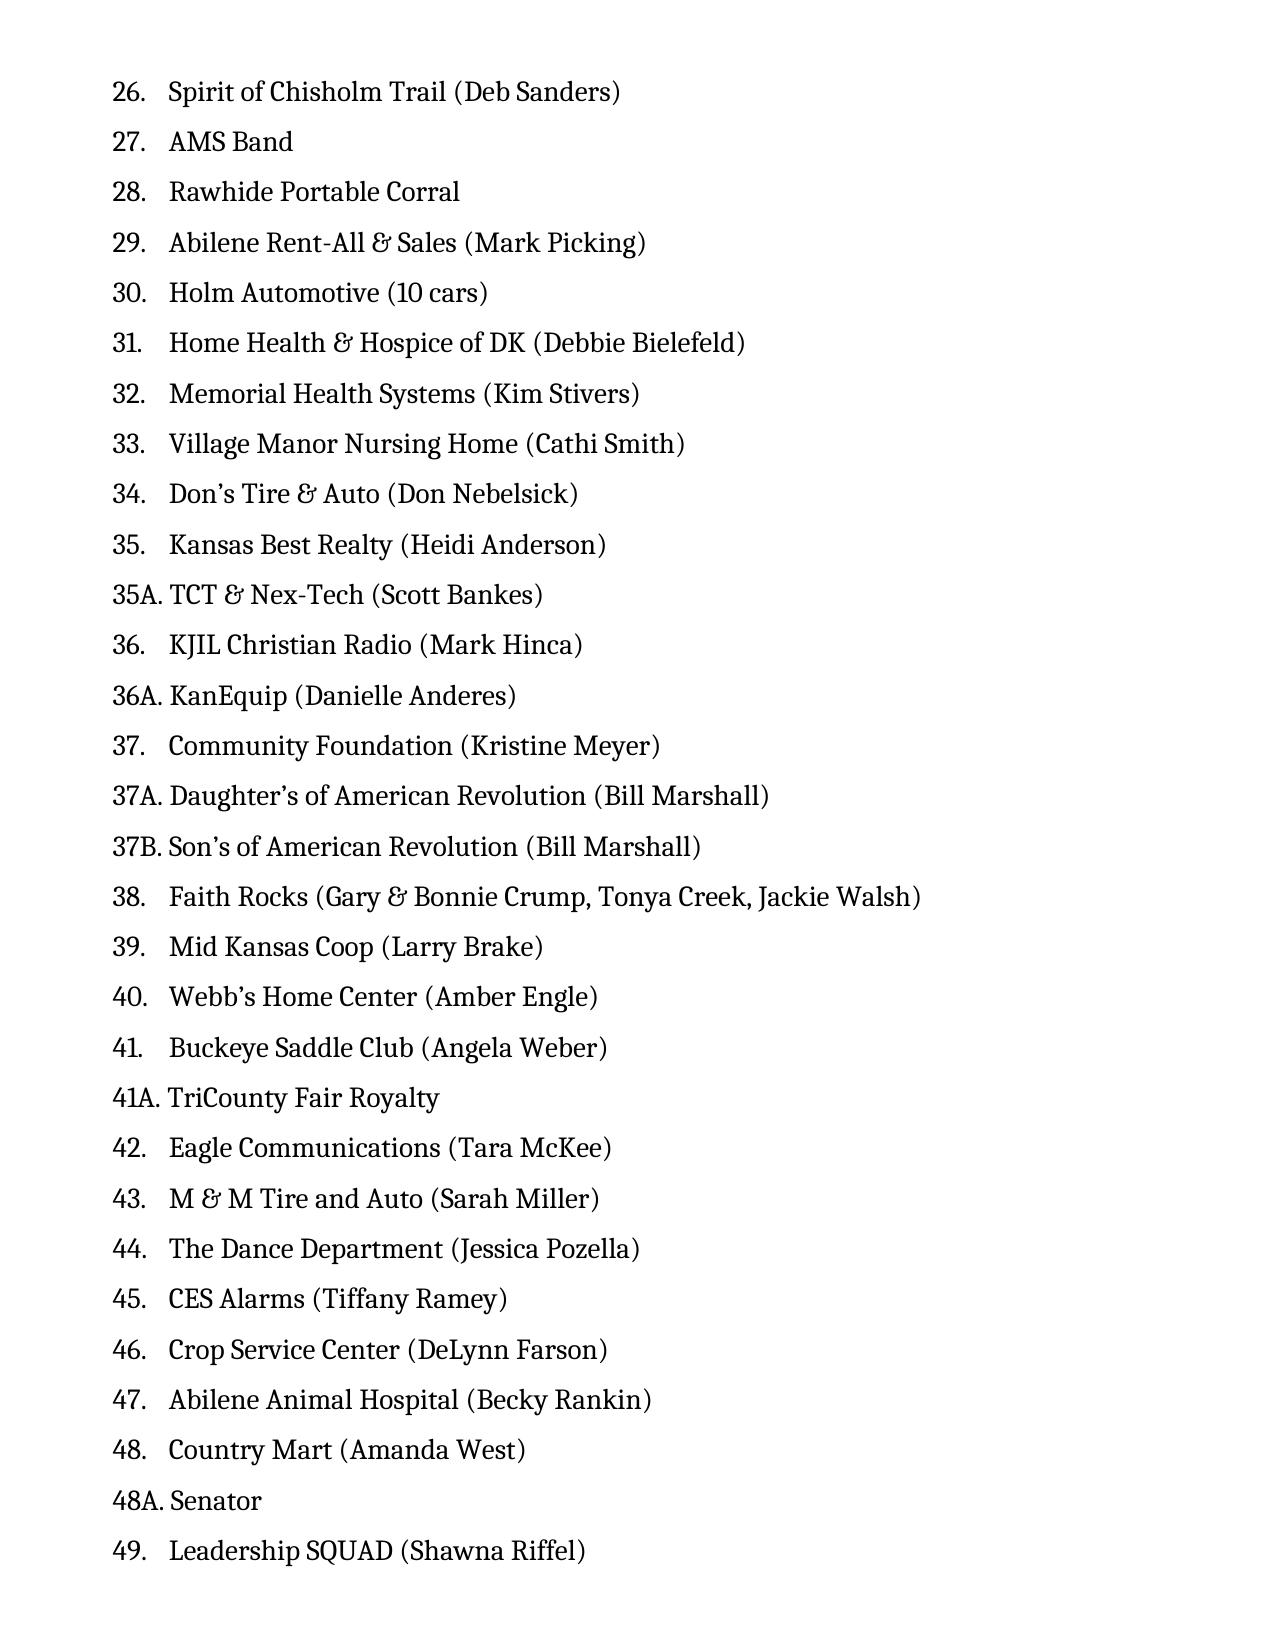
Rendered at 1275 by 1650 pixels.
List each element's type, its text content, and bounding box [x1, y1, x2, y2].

list Don’s Tire & Auto (Don Nebelsick) [112, 477, 1200, 511]
list Eagle Communications (Tara McKee) [112, 1132, 1200, 1165]
list CES Alarms (Tiffany Ramey) [112, 1282, 1200, 1316]
list Mid Kansas Coop (Larry Brake) [112, 930, 1200, 964]
list Community Foundation (Kristine Meyer) [112, 729, 1200, 763]
text 37B. Son’s of American Revolution (Bill Marshall) [112, 830, 1200, 863]
list Abilene Rent-All & Sales (Mark Picking) [112, 226, 1200, 259]
list Holm Automotive (10 cars) [112, 276, 1200, 310]
list M & M Tire and Auto (Sarah Miller) [112, 1182, 1200, 1215]
list KJIL Christian Radio (Mark Hinca) [112, 628, 1200, 662]
text 36A. KanEquip (Danielle Anderes) [75, 679, 1200, 712]
text 41A. TriCounty Fair Royalty [112, 1081, 1200, 1115]
text 48A. Senator [112, 1484, 1200, 1517]
list Home Health & Hospice of DK (Debbie Bielefeld) [112, 327, 1200, 360]
list Village Manor Nursing Home (Cathi Smith) [112, 427, 1200, 461]
list AMS Band [112, 125, 1200, 159]
list The Dance Department (Jessica Pozella) [112, 1232, 1200, 1266]
list Crop Service Center (DeLynn Farson) [112, 1333, 1200, 1366]
list Rawhide Portable Corral [112, 176, 1200, 209]
list Abilene Animal Hospital (Becky Rankin) [112, 1383, 1200, 1417]
list Buckeye Saddle Club (Angela Weber) [112, 1031, 1200, 1064]
text 35A. TCT & Nex-Tech (Scott Bankes) [75, 578, 1200, 612]
list Kansas Best Realty (Heidi Anderson) [112, 528, 1200, 561]
list Country Mart (Amanda West) [112, 1433, 1200, 1467]
list Webb’s Home Center (Amber Engle) [112, 981, 1200, 1014]
list Spirit of Chisholm Trail (Deb Sanders) [112, 75, 1200, 108]
list Leadership SQUAD (Shawna Riffel) [112, 1534, 1200, 1568]
text 37A. Daughter’s of American Revolution (Bill Marshall) [112, 779, 1200, 813]
list Faith Rocks (Gary & Bonnie Crump, Tonya Creek, Jackie Walsh) [112, 880, 1200, 913]
list Memorial Health Systems (Kim Stivers) [112, 377, 1200, 410]
